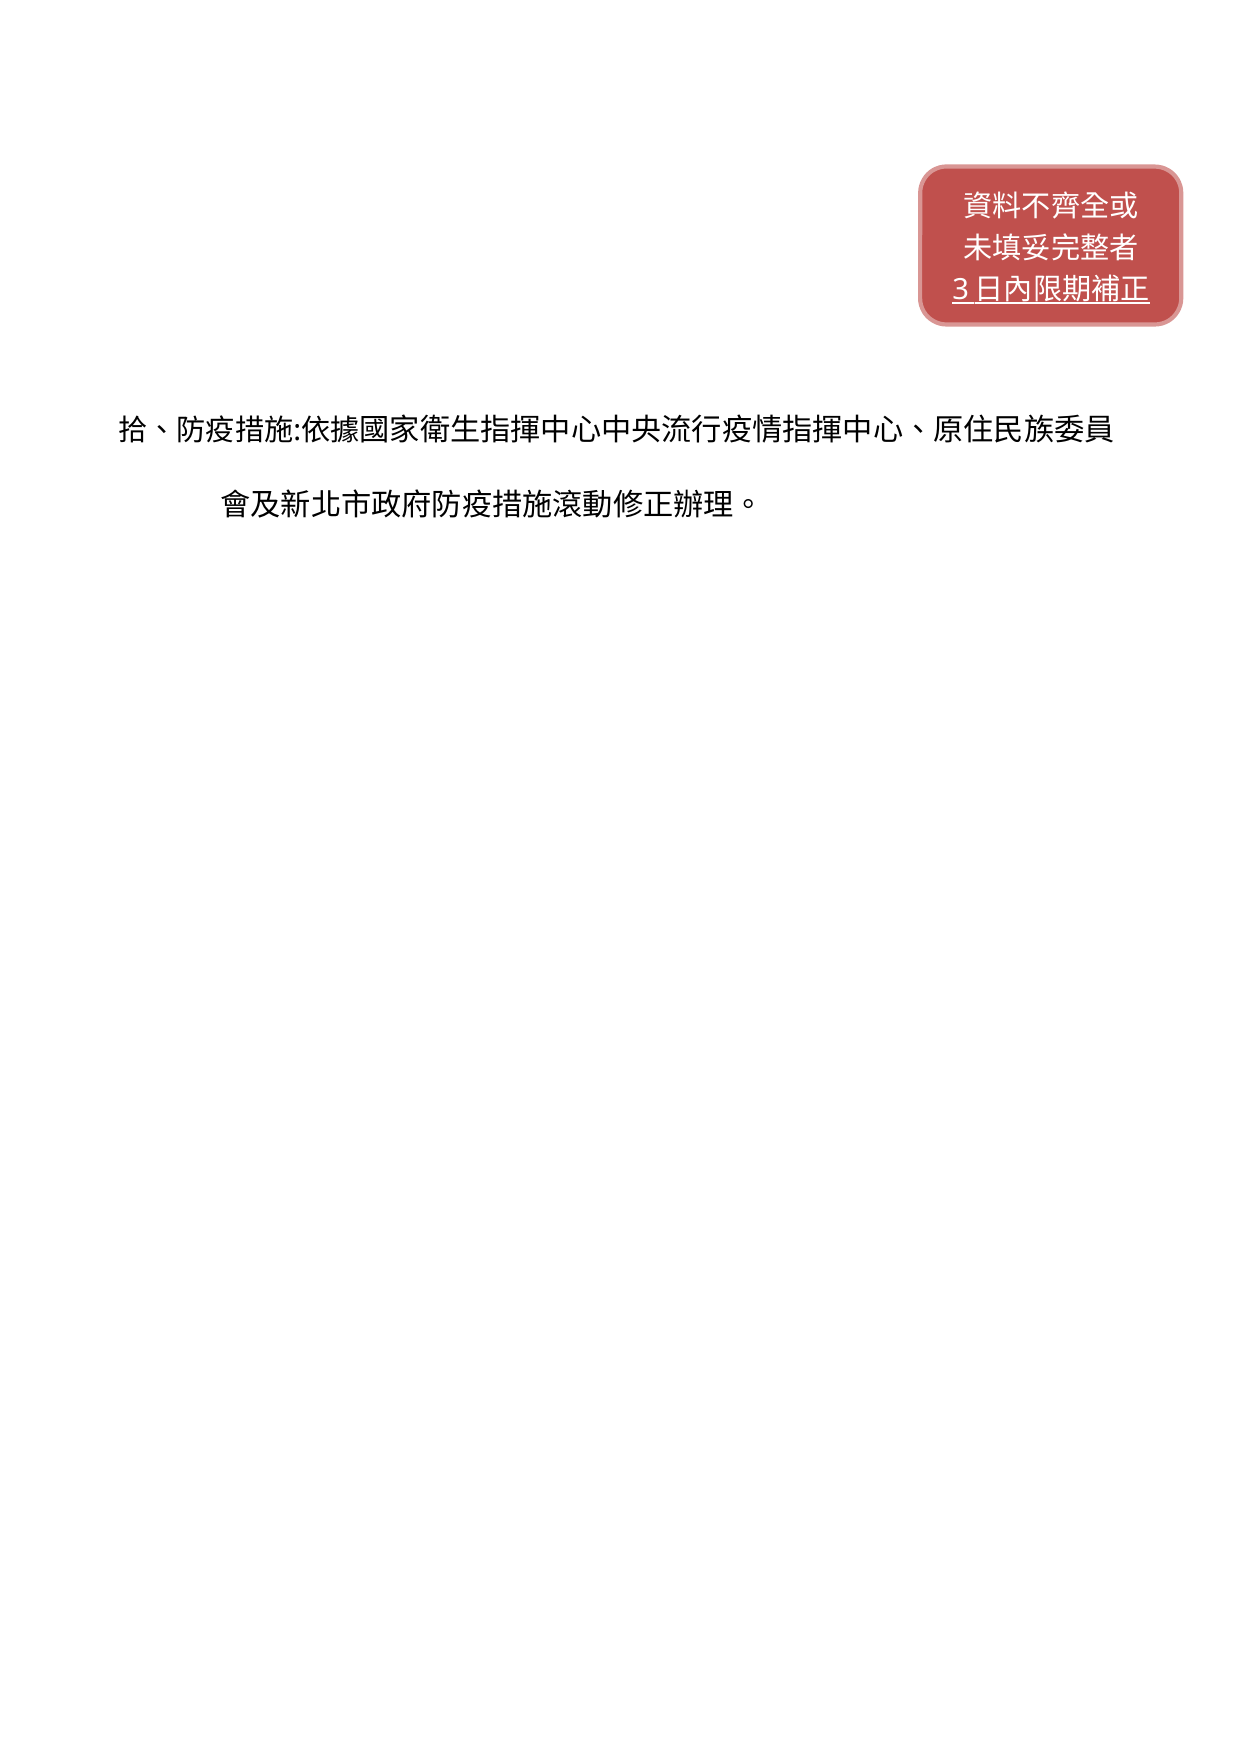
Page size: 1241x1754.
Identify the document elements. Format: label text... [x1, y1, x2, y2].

text 會及新北市政府防疫措施滾動修正辦理。 [118, 464, 1122, 539]
text 拾、防疫措施:依據國家衛生指揮中心中央流行疫情指揮中心、原住民族委員 [118, 389, 1122, 464]
